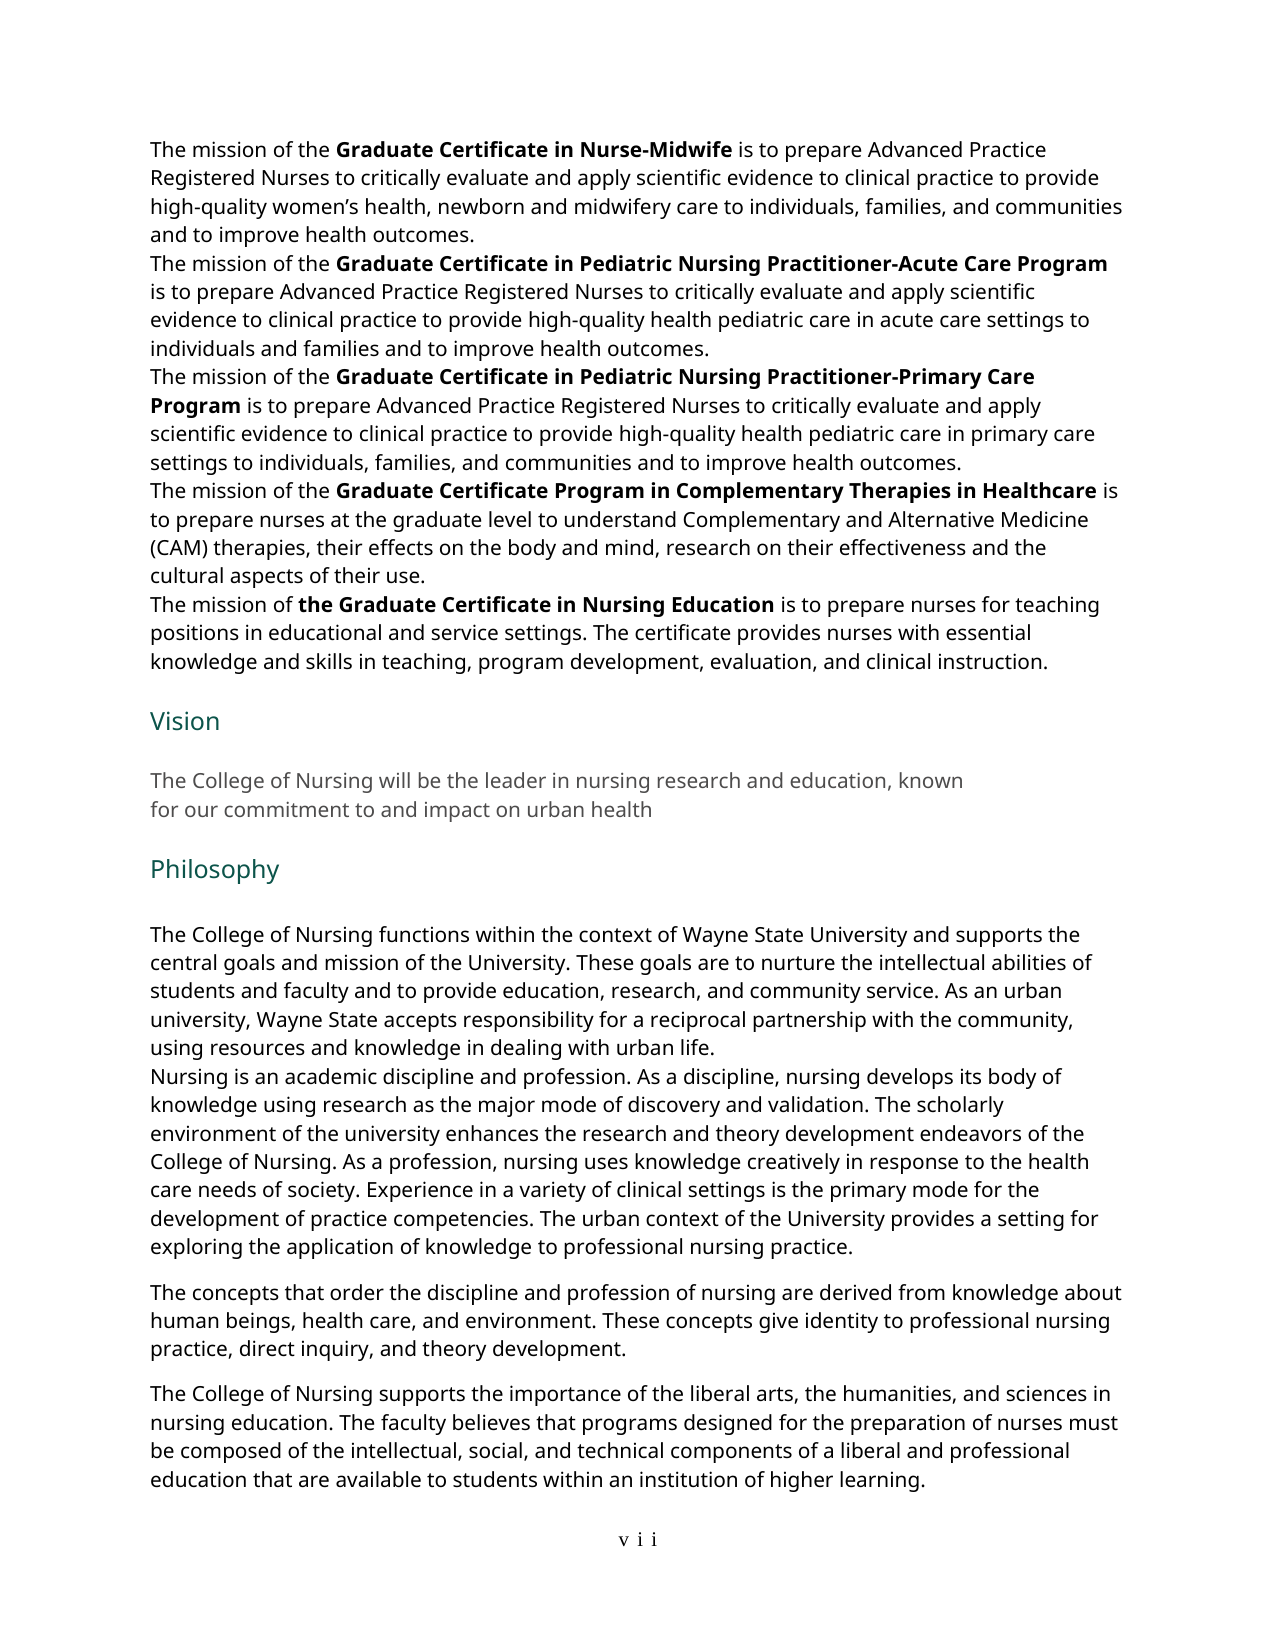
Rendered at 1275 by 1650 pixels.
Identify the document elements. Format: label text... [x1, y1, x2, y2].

text Vision [150, 704, 1125, 738]
text The mission of the Graduate Certificate in Pediatric Nursing Practitioner-Primary Care Program is to prepare Advanced Practice Registered Nurses to critically evaluate and apply scientific evidence to clinical practice to provide high-quality health pediatric care in primary care settings to individuals, families, and communities and to improve health outcomes. [150, 362, 1125, 476]
text Philosophy [150, 852, 1125, 886]
text Nursing is an academic discipline and profession. As a discipline, nursing develops its body of knowledge using research as the major mode of discovery and validation. The scholarly environment of the university enhances the research and theory development endeavors of the . As a profession, nursing uses knowledge creatively in response to the health care needs of society. Experience in a variety of clinical settings is the primary mode for the development of practice competencies. The urban context of the University provides a setting for exploring the application of knowledge to professional nursing practice. [150, 1062, 1125, 1261]
text The College of Nursing functions within the context of Wayne State University and supports the central goals and mission of the University. These goals are to nurture the intellectual abilities of students and faculty and to provide education, research, and community service. As an urban university, Wayne State accepts responsibility for a reciprocal partnership with the community, using resources and knowledge in dealing with urban life. [150, 920, 1125, 1062]
text The mission of the Graduate Certificate in Nursing Education is to prepare nurses for teaching positions in educational and service settings. The certificate provides nurses with essential knowledge and skills in teaching, program development, evaluation, and clinical instruction. [150, 590, 1125, 675]
text The supports the importance of the liberal arts, the humanities, and sciences in nursing education. The faculty believes that programs designed for the preparation of nurses must be composed of the intellectual, social, and technical components of a liberal and professional education that are available to students within an institution of higher learning. [150, 1379, 1125, 1493]
text The College of Nursing will be the leader in nursing research and education, known for our commitment to and impact on urban health [150, 738, 975, 823]
text The mission of the Graduate Certificate in Nurse-Midwife is to prepare Advanced Practice Registered Nurses to critically evaluate and apply scientific evidence to clinical practice to provide high-quality women’s health, newborn and midwifery care to individuals, families, and communities and to improve health outcomes. [150, 135, 1125, 249]
text The mission of the Graduate Certificate Program in Complementary Therapies in Healthcare is to prepare nurses at the graduate level to understand Complementary and Alternative Medicine (CAM) therapies, their effects on the body and mind, research on their effectiveness and the cultural aspects of their use. [150, 476, 1125, 590]
text The concepts that order the discipline and profession of nursing are derived from knowledge about human beings, health care, and environment. These concepts give identity to professional nursing practice, direct inquiry, and theory development. [150, 1278, 1125, 1363]
text The mission of the Graduate Certificate in Pediatric Nursing Practitioner-Acute Care Program is to prepare Advanced Practice Registered Nurses to critically evaluate and apply scientific evidence to clinical practice to provide high-quality health pediatric care in acute care settings to individuals and families and to improve health outcomes. [150, 249, 1125, 362]
